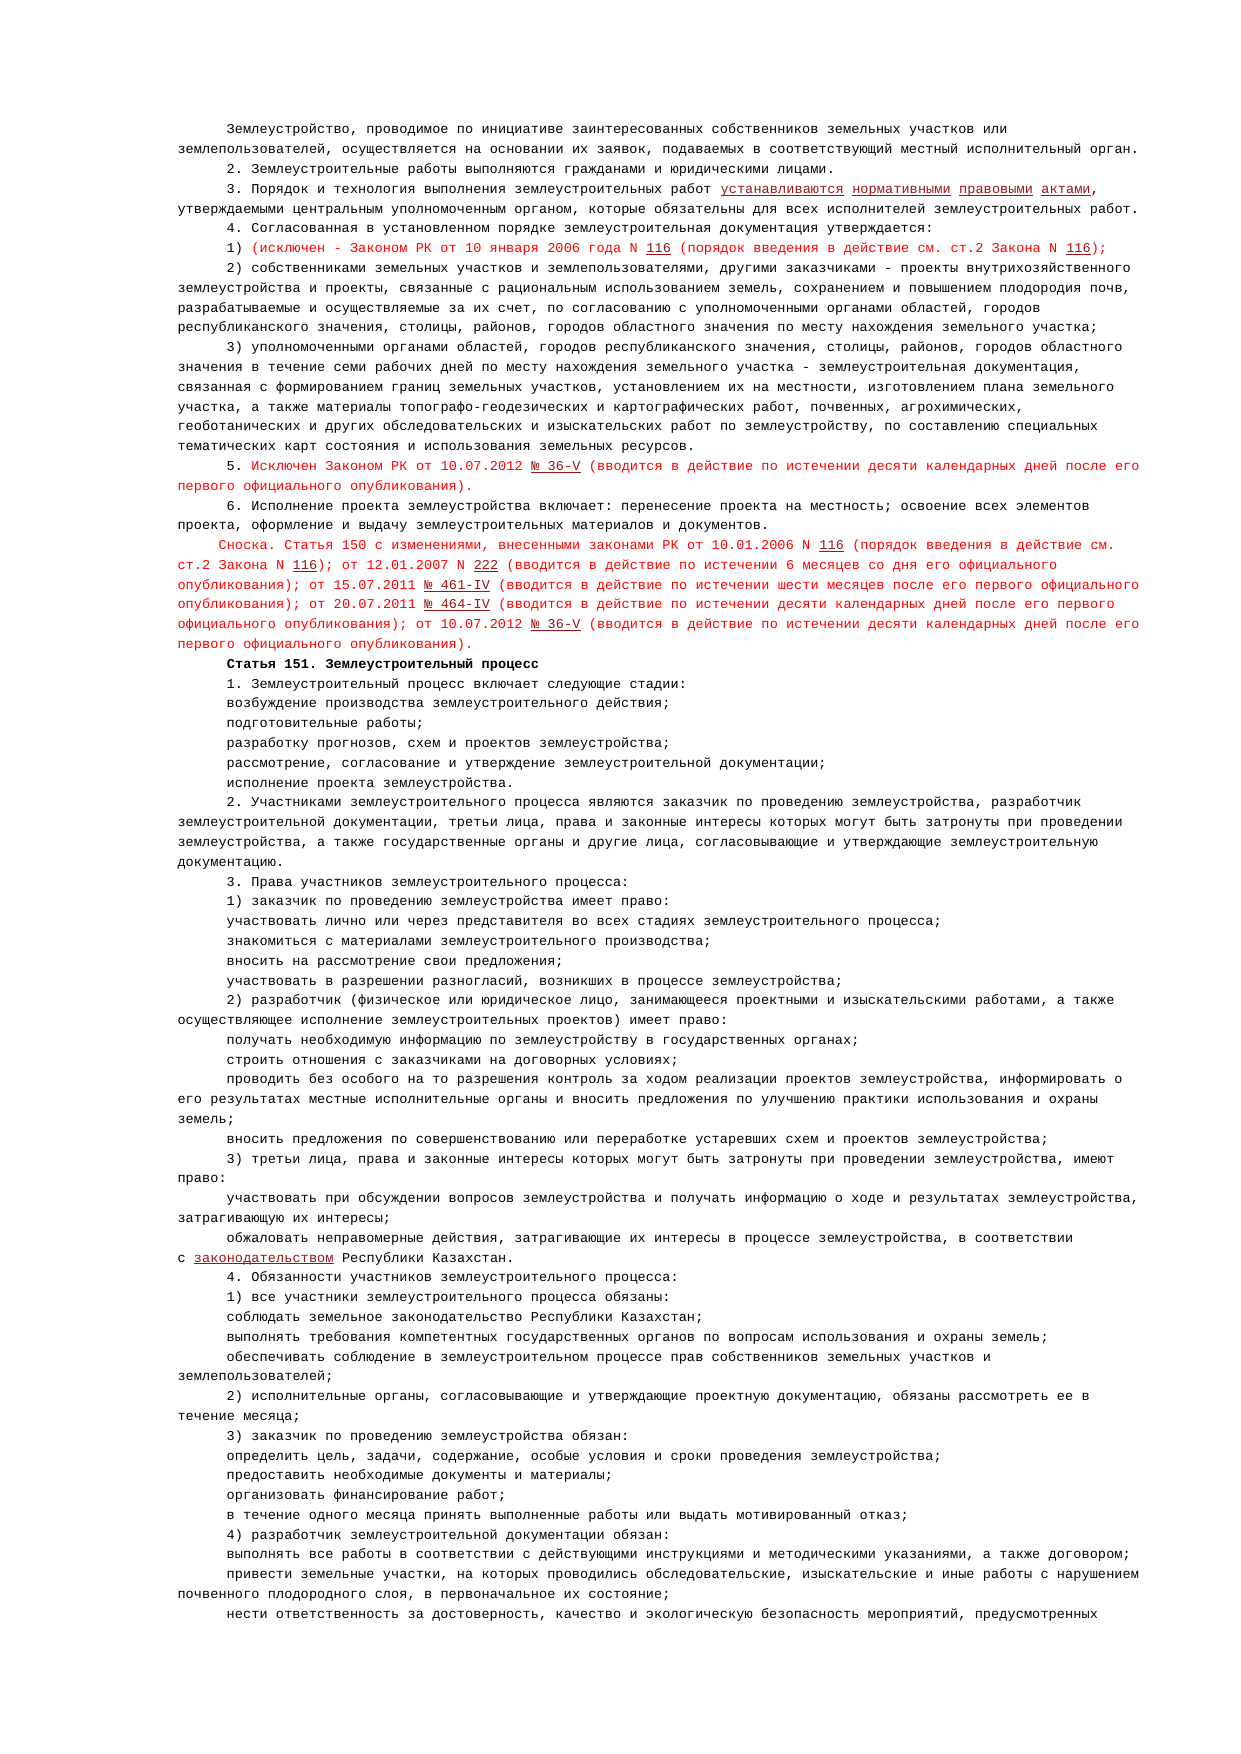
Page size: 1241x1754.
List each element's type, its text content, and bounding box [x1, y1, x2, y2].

text Статья 151. Землеустроительный процесс [177, 652, 1152, 672]
